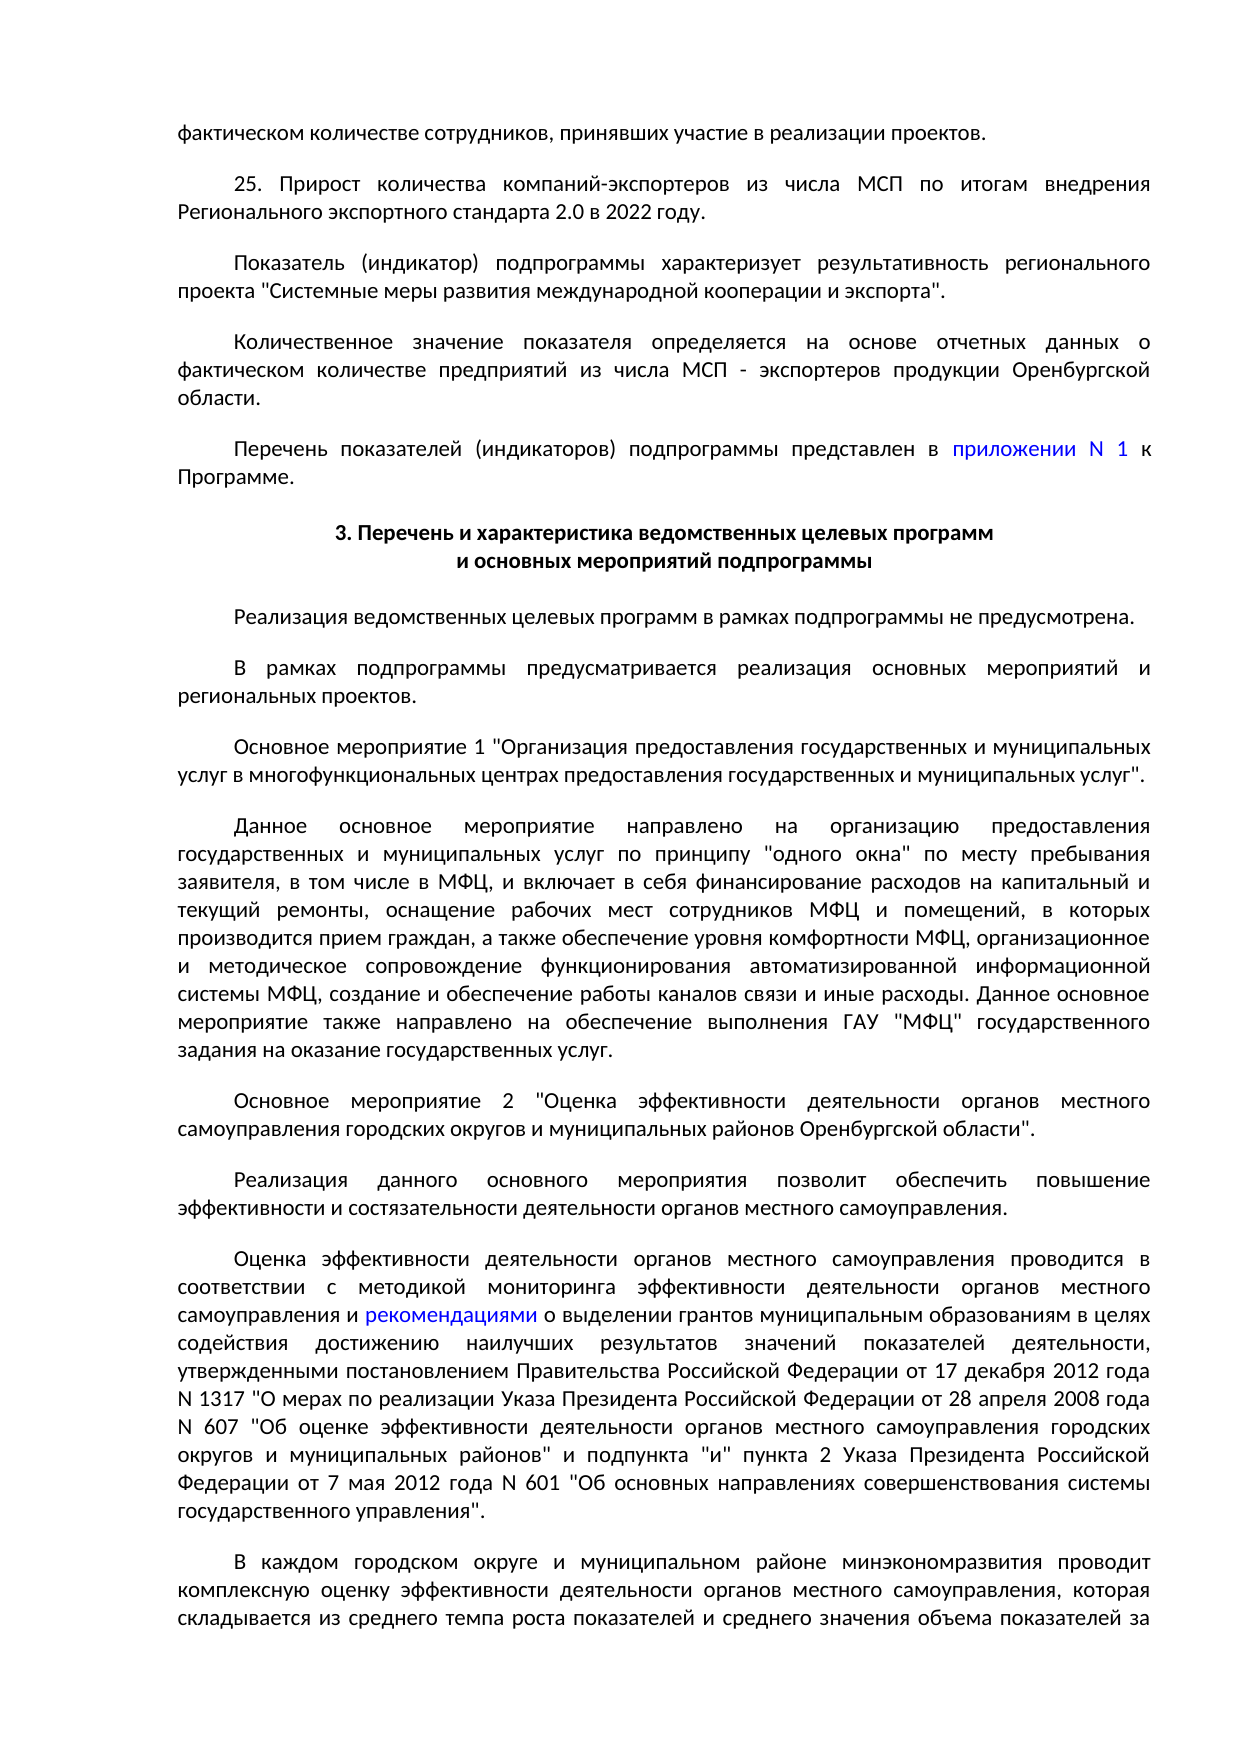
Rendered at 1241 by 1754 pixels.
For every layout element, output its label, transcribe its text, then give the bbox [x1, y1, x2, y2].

text Данное основное мероприятие направлено на организацию предоставления государственных и муниципальных услуг по принципу "одного окна" по месту пребывания заявителя, в том числе в МФЦ, и включает в себя финансирование расходов на капитальный и текущий ремонты, оснащение рабочих мест сотрудников МФЦ и помещений, в которых производится прием граждан, а также обеспечение уровня комфортности МФЦ, организационное и методическое сопровождение функционирования автоматизированной информационной системы МФЦ, создание и обеспечение работы каналов связи и иные расходы. Данное основное мероприятие также направлено на обеспечение выполнения ГАУ "МФЦ" государственного задания на оказание государственных услуг. [177, 811, 1152, 1063]
text Оценка эффективности деятельности органов местного самоуправления проводится в соответствии с методикой мониторинга эффективности деятельности органов местного самоуправления и рекомендациями о выделении грантов муниципальным образованиям в целях содействия достижению наилучших результатов значений показателей деятельности, утвержденными постановлением Правительства Российской Федерации от 17 декабря 2012 года N 1317 "О мерах по реализации Указа Президента Российской Федерации от 28 апреля 2008 года N 607 "Об оценке эффективности деятельности органов местного самоуправления городских округов и муниципальных районов" и подпункта "и" пункта 2 Указа Президента Российской Федерации от 7 мая 2012 года N 601 "Об основных направлениях совершенствования системы государственного управления". [177, 1244, 1152, 1524]
text Перечень показателей (индикаторов) подпрограммы представлен в приложении N 1 к Программе. [177, 434, 1152, 490]
text Количественное значение показателя определяется на основе отчетных данных о фактическом количестве предприятий из числа МСП - экспортеров продукции Оренбургской области. [177, 327, 1152, 411]
title и основных мероприятий подпрограммы [177, 546, 1152, 574]
text Показатель (индикатор) подпрограммы характеризует результативность регионального проекта "Системные меры развития международной кооперации и экспорта". [177, 248, 1152, 304]
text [177, 118, 1152, 146]
text Основное мероприятие 1 "Организация предоставления государственных и муниципальных услуг в многофункциональных центрах предоставления государственных и муниципальных услуг". [177, 732, 1152, 788]
text Основное мероприятие 2 "Оценка эффективности деятельности органов местного самоуправления городских округов и муниципальных районов Оренбургской области". [177, 1086, 1152, 1142]
text Реализация данного основного мероприятия позволит обеспечить повышение эффективности и состязательности деятельности органов местного самоуправления. [177, 1165, 1152, 1221]
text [177, 1547, 1152, 1631]
text 25. Прирост количества компаний-экспортеров из числа МСП по итогам внедрения Регионального экспортного стандарта 2.0 в 2022 году. [177, 169, 1152, 225]
text В рамках подпрограммы предусматривается реализация основных мероприятий и региональных проектов. [177, 653, 1152, 709]
title 3. Перечень и характеристика ведомственных целевых программ [177, 518, 1152, 546]
text Реализация ведомственных целевых программ в рамках подпрограммы не предусмотрена. [177, 602, 1152, 630]
